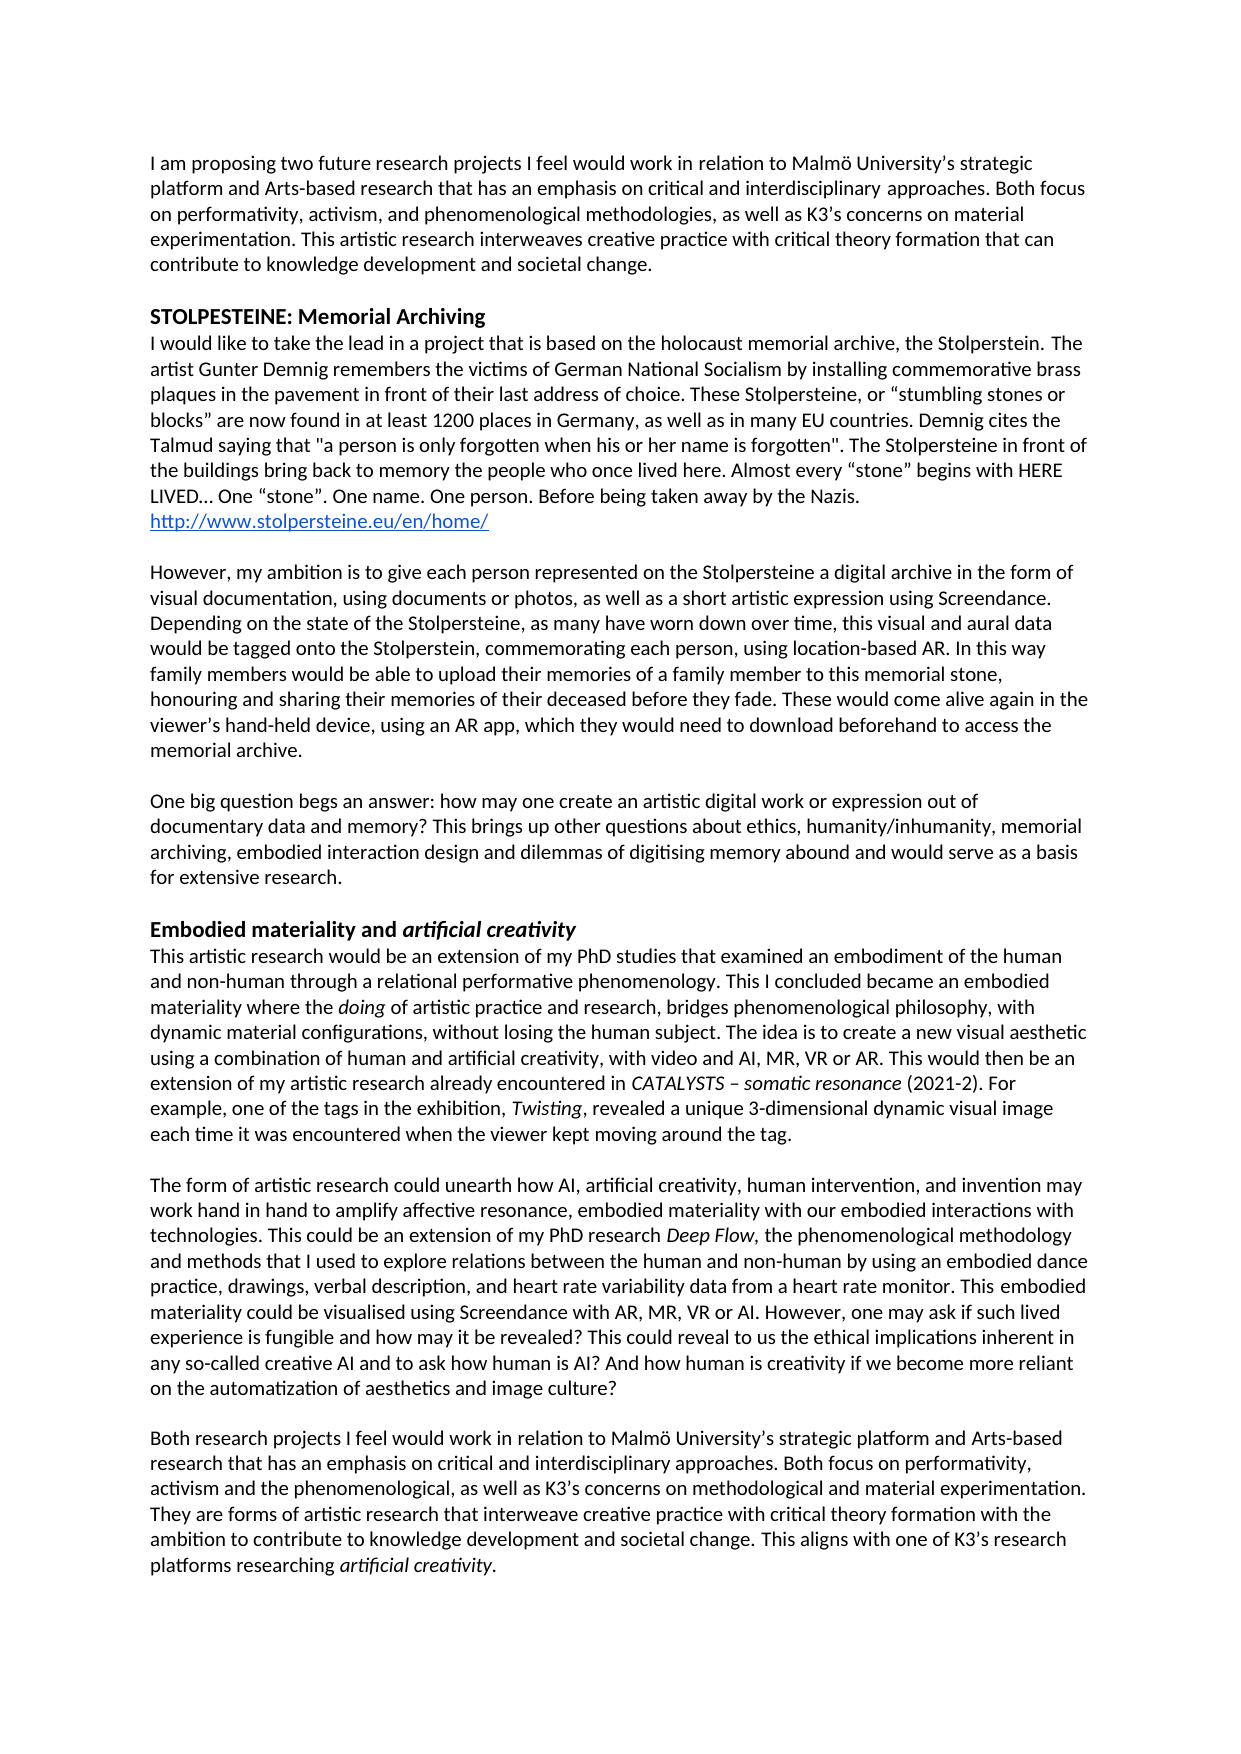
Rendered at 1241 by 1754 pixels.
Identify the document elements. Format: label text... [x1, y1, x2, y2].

text However, my ambition is to give each person represented on the Stolpersteine a digital archive in the form of visual documentation, using documents or photos, as well as a short artistic expression using Screendance. Depending on the state of the Stolpersteine, as many have worn down over time, this visual and aural data would be tagged onto the Stolperstein, commemorating each person, using location-based AR. In this way family members would be able to upload their memories of a family member to this memorial stone, honouring and sharing their memories of their deceased before they fade. These would come alive again in the viewer’s hand-held device, using an AR app, which they would need to download beforehand to access the memorial archive. [150, 559, 1090, 763]
text Embodied materiality and artificial creativity [150, 915, 1090, 943]
text One big question begs an answer: how may one create an artistic digital work or expression out of documentary data and memory? This brings up other questions about ethics, humanity/inhumanity, memorial archiving, embodied interaction design and dilemmas of digitising memory abound and would serve as a basis for extensive research. [150, 788, 1090, 890]
text This artistic research would be an extension of my PhD studies that examined an embodiment of the human and non-human through a relational performative phenomenology. This I concluded became an embodied materiality where the doing of artistic practice and research, bridges phenomenological philosophy, with dynamic material configurations, without losing the human subject. The idea is to create a new visual aesthetic using a combination of human and artificial creativity, with video and AI, MR, VR or AR. This would then be an extension of my artistic research already encountered in CATALYSTS – somatic resonance (2021-2). For example, one of the tags in the exhibition, Twisting, revealed a unique 3-dimensional dynamic visual image each time it was encountered when the viewer kept moving around the tag. [150, 943, 1090, 1146]
text The form of artistic research could unearth how AI, artificial creativity, human intervention, and invention may work hand in hand to amplify affective resonance, embodied materiality with our embodied interactions with technologies. This could be an extension of my PhD research Deep Flow, the phenomenological methodology and methods that I used to explore relations between the human and non-human by using an embodied dance practice, drawings, verbal description, and heart rate variability data from a heart rate monitor. This embodied materiality could be visualised using Screendance with AR, MR, VR or AI. However, one may ask if such lived experience is fungible and how may it be revealed? This could reveal to us the ethical implications inherent in any so-called creative AI and to ask how human is AI? And how human is creativity if we become more reliant on the automatization of aesthetics and image culture? [150, 1172, 1090, 1401]
text STOLPESTEINE: Memorial Archiving [150, 302, 1090, 331]
text I would like to take the lead in a project that is based on the holocaust memorial archive, the Stolperstein. The artist Gunter Demnig remembers the victims of German National Socialism by installing commemorative brass plaques in the pavement in front of their last address of choice. These Stolpersteine, or “stumbling stones or blocks” are now found in at least 1200 places in Germany, as well as in many EU countries. Demnig cites the Talmud saying that "a person is only forgotten when his or her name is forgotten". The Stolpersteine in front of the buildings bring back to memory the people who once lived here. Almost every “stone” begins with HERE LIVED… One “stone”. One name. One person. Before being taken away by the Nazis. http://www.stolpersteine.eu/en/home/ [150, 331, 1090, 534]
text Both research projects I feel would work in relation to Malmö University’s strategic platform and Arts-based research that has an emphasis on critical and interdisciplinary approaches. Both focus on performativity, activism and the phenomenological, as well as K3’s concerns on methodological and material experimentation. They are forms of artistic research that interweave creative practice with critical theory formation with the ambition to contribute to knowledge development and societal change. This aligns with one of K3’s research platforms researching artificial creativity. [150, 1425, 1090, 1577]
text I am proposing two future research projects I feel would work in relation to Malmö University’s strategic platform and Arts-based research that has an emphasis on critical and interdisciplinary approaches. Both focus on performativity, activism, and phenomenological methodologies, as well as K3’s concerns on material experimentation. This artistic research interweaves creative practice with critical theory formation that can contribute to knowledge development and societal change. [150, 150, 1090, 277]
